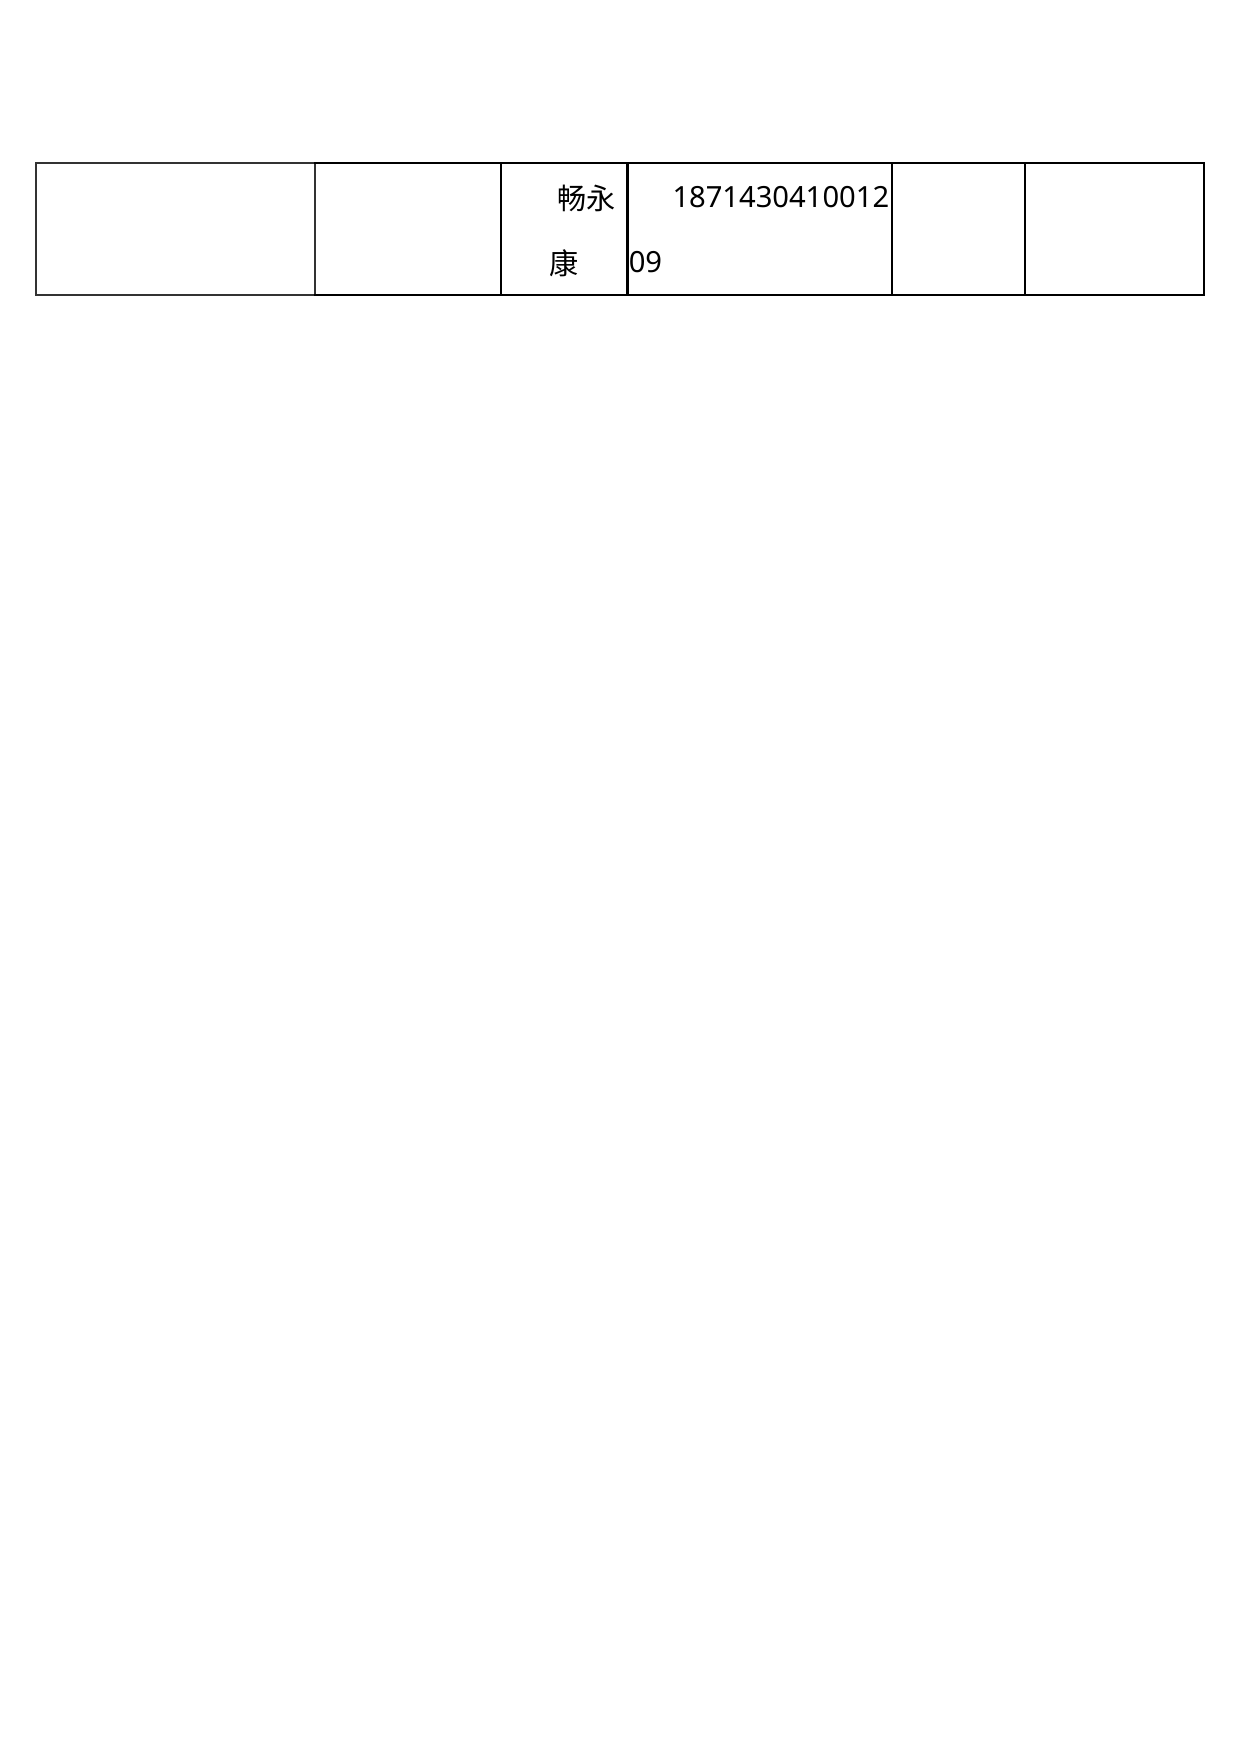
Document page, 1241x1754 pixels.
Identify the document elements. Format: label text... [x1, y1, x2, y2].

table_cell 畅永康 [502, 164, 626, 294]
table_cell [1026, 164, 1203, 294]
table_cell 187143041001209 [629, 164, 891, 294]
